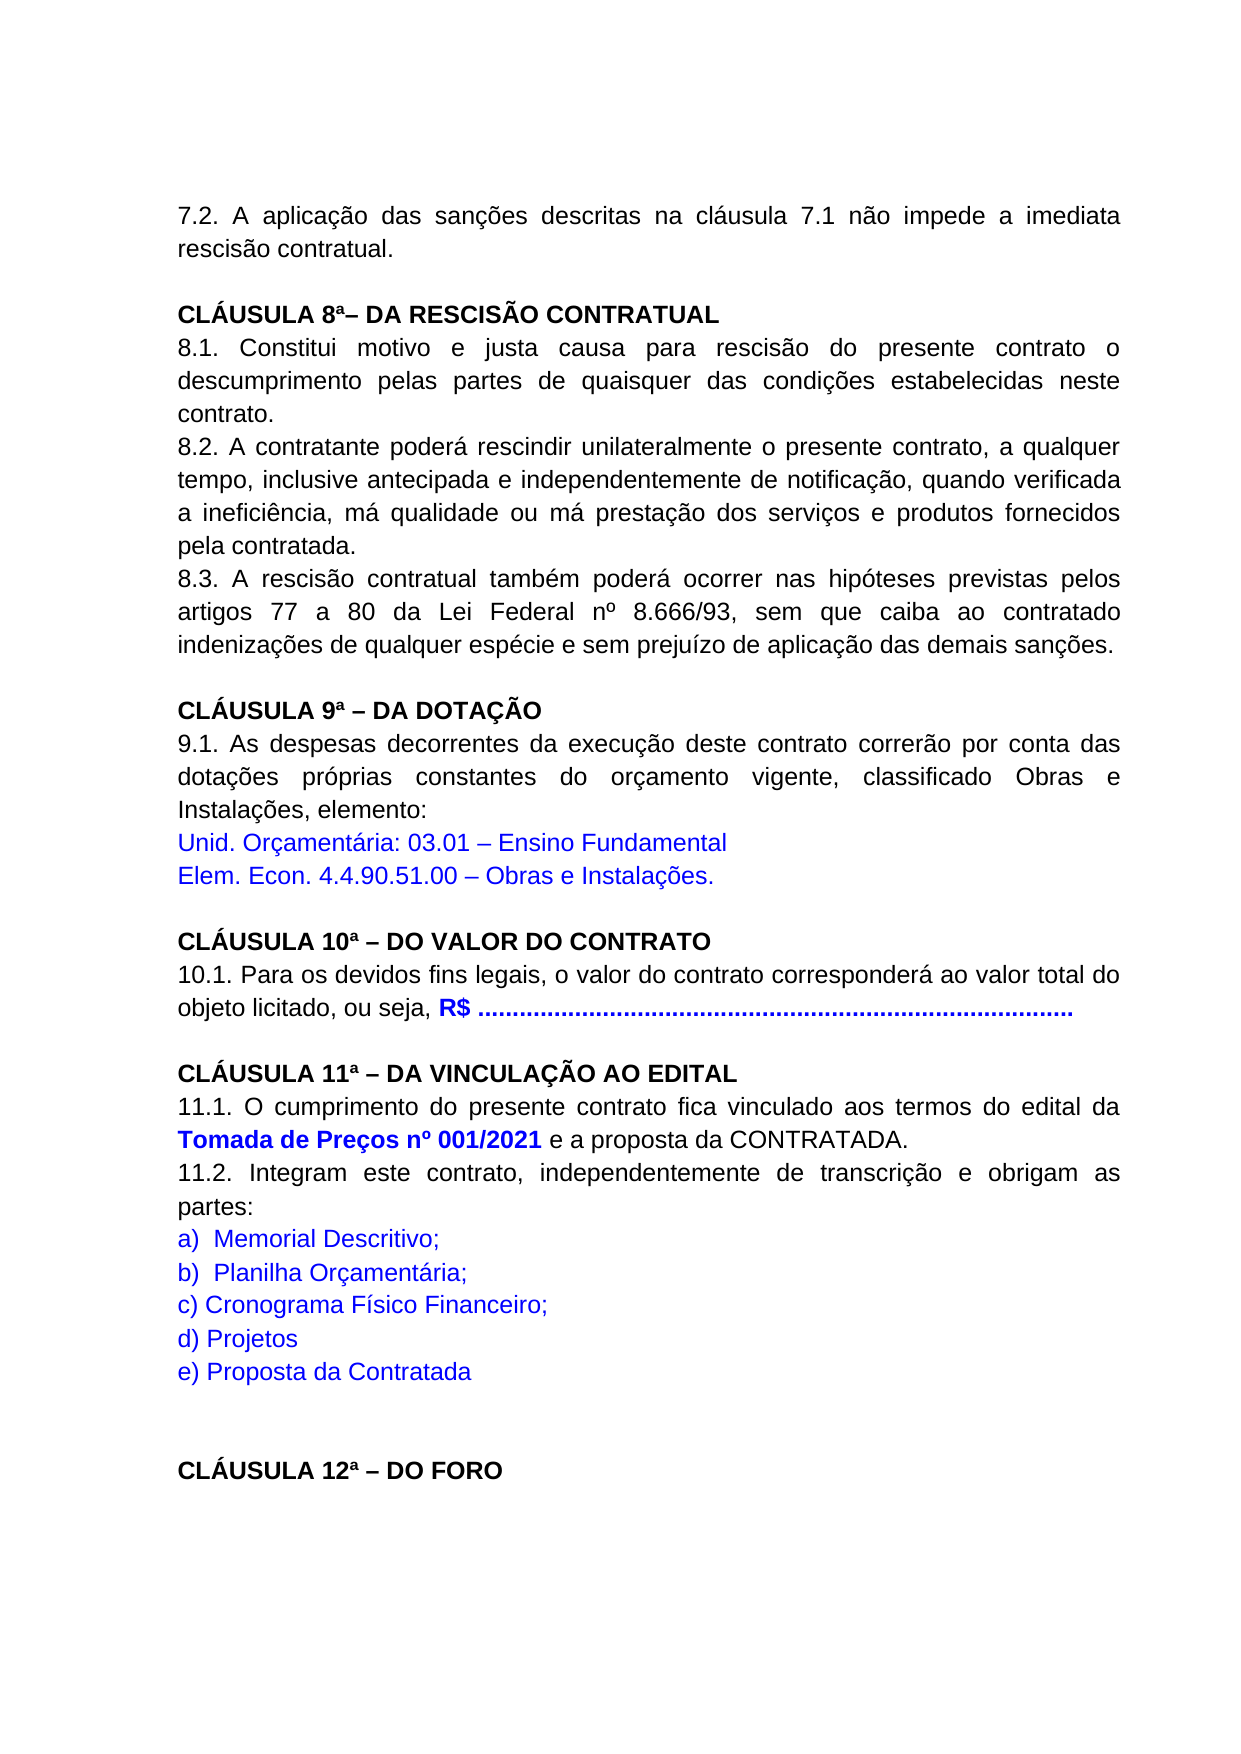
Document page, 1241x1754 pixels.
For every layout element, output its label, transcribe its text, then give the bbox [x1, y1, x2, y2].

text 10.1. Para os devidos fins legais, o valor do contrato corresponderá ao valor total do objeto licitado, ou seja, R$ ...................................................................................... [177, 960, 1122, 1022]
text CLÁUSULA 9ª – DA DOTAÇÃO [177, 696, 1122, 725]
text Elem. Econ. 4.4.90.51.00 – Obras e Instalações. [177, 861, 1122, 890]
text d) Projetos [177, 1323, 1122, 1352]
text 11.2. Integram este contrato, independentemente de transcrição e obrigam as partes: [177, 1158, 1122, 1220]
text 7.2. A aplicação das sanções descritas na cláusula 7.1 não impede a imediata rescisão contratual. [177, 201, 1122, 263]
text b) Planilha Orçamentária; [177, 1257, 1122, 1286]
text 8.3. A rescisão contratual também poderá ocorrer nas hipóteses previstas pelos artigos 80 da Lei Federal nº 8.666/93, sem que caiba ao contratado indenizações de qualquer espécie e sem prejuízo de aplicação das demais sanções. [177, 564, 1122, 659]
text 11.1. O cumprimento do presente contrato fica vinculado aos termos do edital da Tomada de Preços nº 001/2021 e a proposta da CONTRATADA. [177, 1092, 1122, 1154]
text a) Memorial Descritivo; [177, 1224, 1122, 1253]
text Unid. Orçamentária: 03.01 – Ensino Fundamental [177, 828, 1122, 857]
text 8.1. Constitui motivo e justa causa para rescisão do presente contrato o descumprimento pelas partes de quaisquer das condições estabelecidas neste contrato. [177, 333, 1122, 428]
text CLÁUSULA 8ª– DA RESCISÃO CONTRATUAL [177, 300, 1122, 329]
text e) Proposta da Contratada [177, 1357, 1122, 1385]
text 9.1. As despesas decorrentes da execução deste contrato correrão por conta das dotações próprias constantes do orçamento vigente, classificado Obras e Instalações, elemento: [177, 729, 1122, 824]
text 8.2. A contratante poderá rescindir unilateralmente o presente contrato, a qualquer tempo, inclusive antecipada e independentemente de notificação, quando verificada a ineficiência, má qualidade ou má prestação dos serviços e produtos fornecidos pela contratada. [177, 432, 1122, 560]
text c) Cronograma Físico Financeiro; [177, 1291, 1122, 1319]
text CLÁUSULA 12ª – DO FORO [177, 1456, 1122, 1484]
text CLÁUSULA 10ª – DO VALOR DO CONTRATO [177, 927, 1122, 956]
text CLÁUSULA 11ª – DA VINCULAÇÃO AO EDITAL [177, 1059, 1122, 1088]
